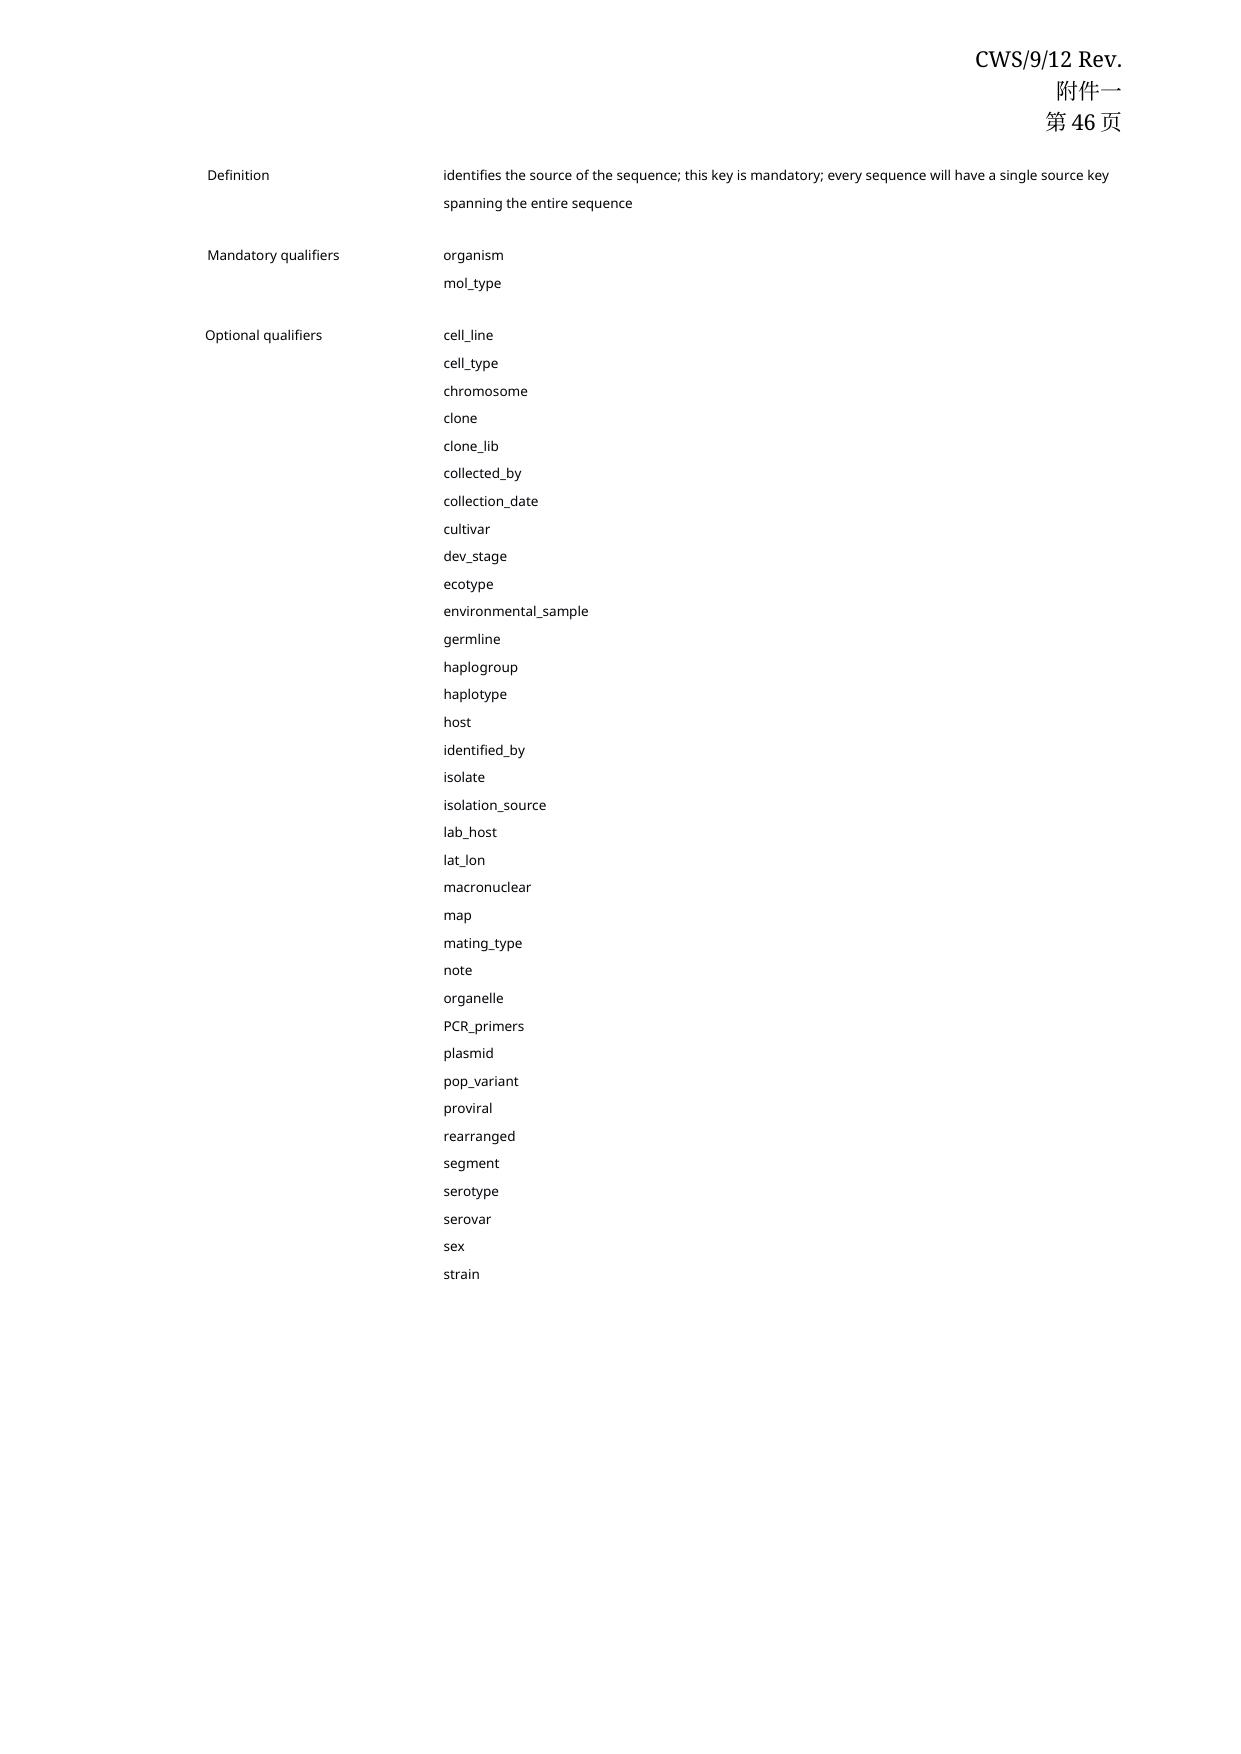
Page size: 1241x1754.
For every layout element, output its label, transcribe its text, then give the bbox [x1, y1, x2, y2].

text plasmid [443, 1044, 1122, 1062]
text lab_host [443, 823, 1122, 842]
text map [443, 906, 1122, 924]
text sex [443, 1237, 1122, 1256]
text PCR_primers [443, 1016, 1122, 1035]
text organelle [443, 989, 1122, 1007]
text collection_date [443, 492, 1122, 510]
text chromosome [443, 382, 1122, 400]
text serovar [443, 1210, 1122, 1228]
text collected_by [443, 464, 1122, 483]
text haplogroup [443, 658, 1122, 676]
text clone [443, 409, 1122, 428]
text rearranged [443, 1127, 1122, 1145]
text mol_type [443, 274, 1122, 292]
text lat_lon [443, 851, 1122, 869]
text ecotype [443, 575, 1122, 593]
text germline [443, 630, 1122, 648]
text Optional qualifiers cell_line [205, 326, 1122, 345]
text proviral [443, 1099, 1122, 1118]
text strain [443, 1265, 1122, 1283]
text Mandatory qualifiers organism [207, 246, 1122, 264]
text dev_stage [443, 547, 1122, 566]
text haplotype [443, 685, 1122, 704]
text isolation_source [443, 796, 1122, 814]
text cultivar [443, 519, 1122, 538]
text pop_variant [443, 1072, 1122, 1090]
text clone_lib [443, 437, 1122, 455]
text Definition identifies the source of the sequence; this key is mandatory; every sequence will have a single source key spanning the entire sequence [207, 166, 1122, 212]
text mating_type [443, 934, 1122, 952]
text environmental_sample [443, 602, 1122, 621]
text cell_type [443, 354, 1122, 372]
text serotype [443, 1182, 1122, 1201]
text segment [443, 1154, 1122, 1173]
text isolate [443, 768, 1122, 786]
text note [443, 961, 1122, 980]
text macronuclear [443, 878, 1122, 897]
text host [443, 713, 1122, 731]
text identified_by [443, 740, 1122, 759]
